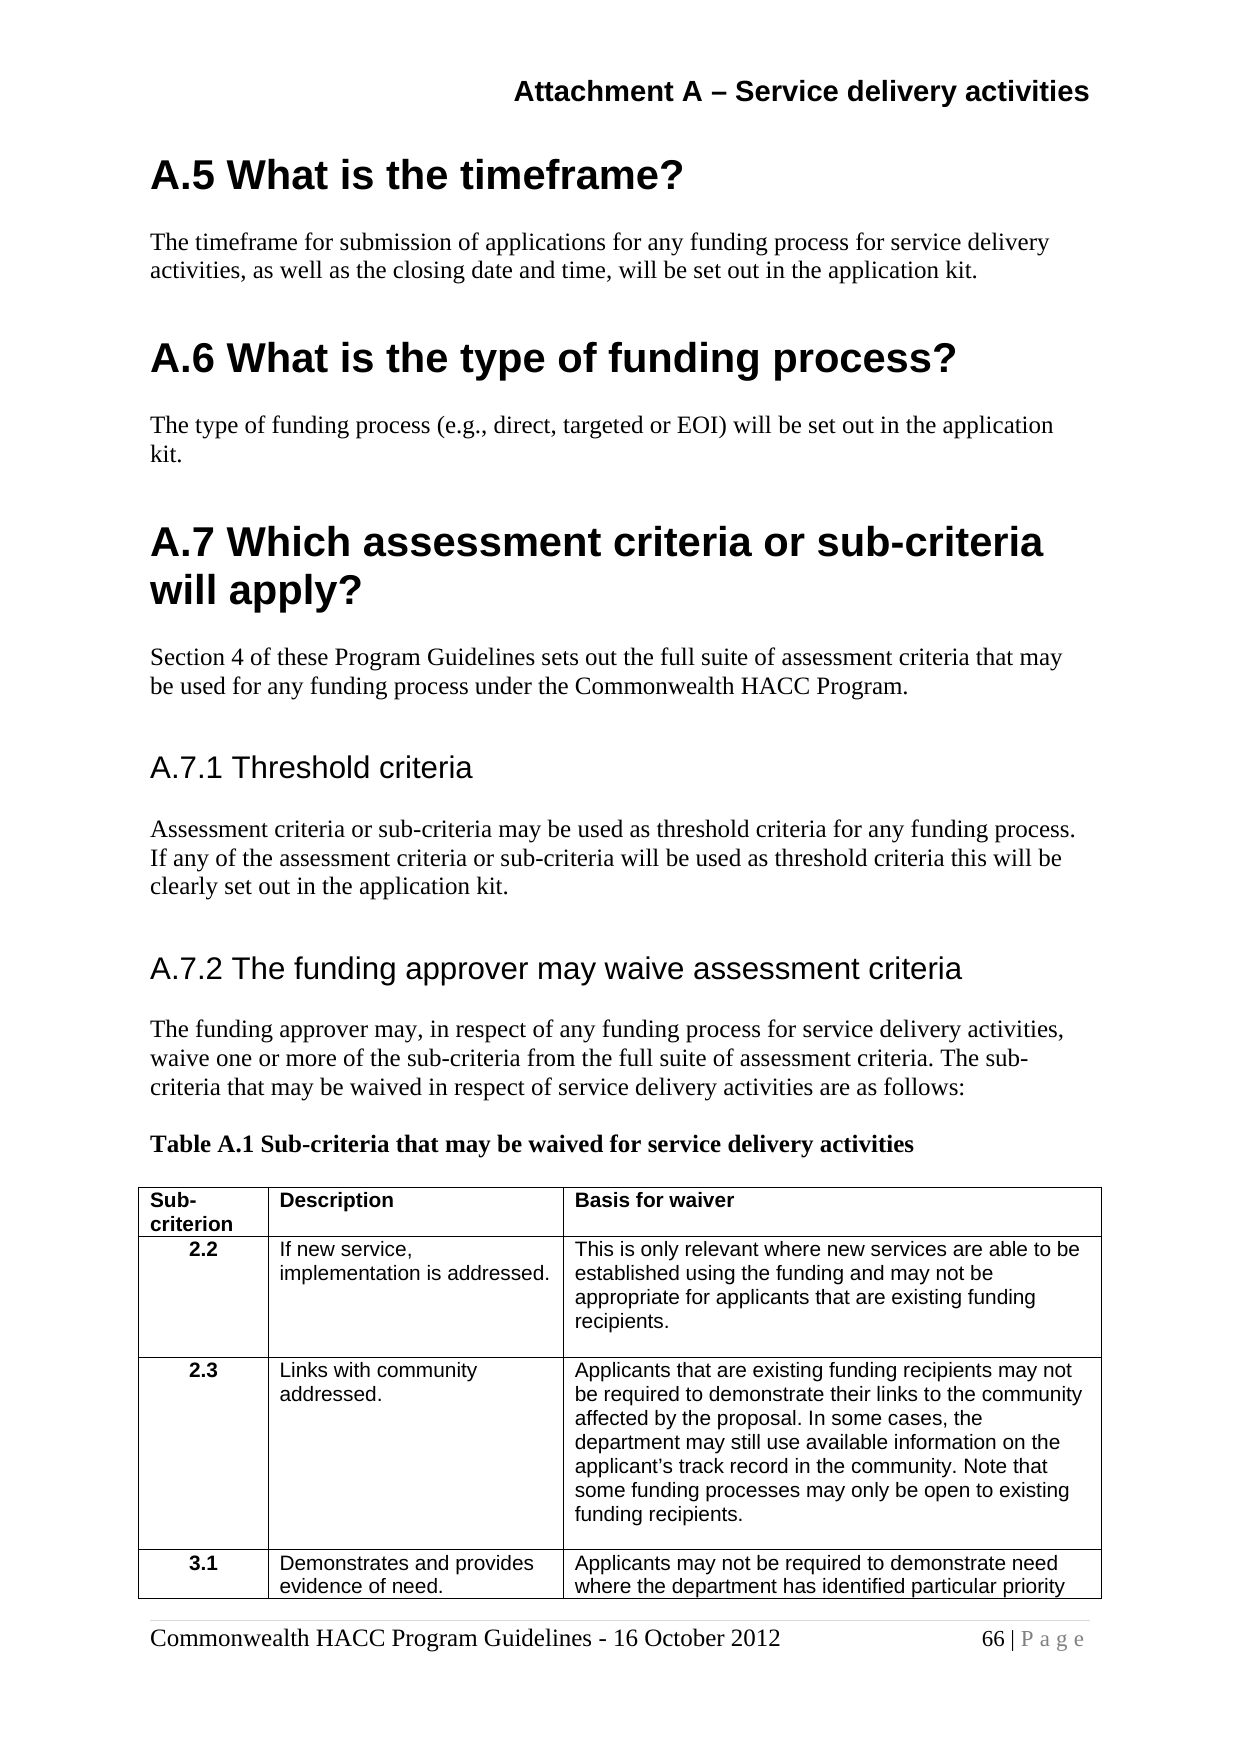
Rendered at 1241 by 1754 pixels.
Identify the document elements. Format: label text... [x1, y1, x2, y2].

text Assessment criteria or sub-criteria may be used as threshold criteria for any funding process. If any of the assessment criteria or sub-criteria will be used as threshold criteria this will be clearly set out in the application kit. [150, 814, 1090, 900]
table_cell Links with community addressed. [269, 1358, 563, 1549]
text The funding approver may, in respect of any funding process for service delivery activities, waive one or more of the sub-criteria from the full suite of assessment criteria. The sub-criteria that may be waived in respect of service delivery activities are as follows: [150, 1014, 1090, 1101]
table_cell 2.2 [139, 1237, 268, 1357]
subtitle A.5 What is the timeframe? [150, 150, 1090, 198]
table_cell 2.3 [139, 1358, 268, 1549]
table_header Sub-criterion [139, 1188, 268, 1236]
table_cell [269, 1550, 563, 1598]
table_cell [564, 1550, 1101, 1598]
text Table A.1 Sub-criteria that may be waived for service delivery activities [150, 1129, 1090, 1158]
subtitle A.6 What is the type of funding process? [150, 334, 1090, 382]
table_cell 3.1 [139, 1550, 268, 1598]
subtitle A.7 Which assessment criteria or sub-criteria will apply? [150, 517, 1090, 613]
text The type of funding process (e.g., direct, targeted or EOI) will be set out in the application kit. [150, 410, 1090, 468]
subtitle A.7.2 The funding approver may waive assessment criteria [150, 950, 1090, 986]
text The timeframe for submission of applications for any funding process for service delivery activities, as well as the closing date and time, will be set out in the application kit. [150, 227, 1090, 284]
table_header Basis for waiver [564, 1188, 1101, 1236]
table_cell This is only relevant where new services are able to be established using the funding and may not be appropriate for applicants that are existing funding recipients. [564, 1237, 1101, 1357]
subtitle A.7.1 Threshold criteria [150, 749, 1090, 785]
table_cell Applicants that are existing funding recipients may not be required to demonstrate their links to the community affected by the proposal. In some cases, the department may still use available information on the applicant’s track record in the community. Note that some funding processes may only be open to existing funding recipients. [564, 1358, 1101, 1549]
table_cell If new service, implementation is addressed. [269, 1237, 563, 1357]
table_header Description [269, 1188, 563, 1236]
text Section 4 of these Program Guidelines sets out the full suite of assessment criteria that may be used for any funding process under the Commonwealth HACC Program. [150, 642, 1090, 699]
